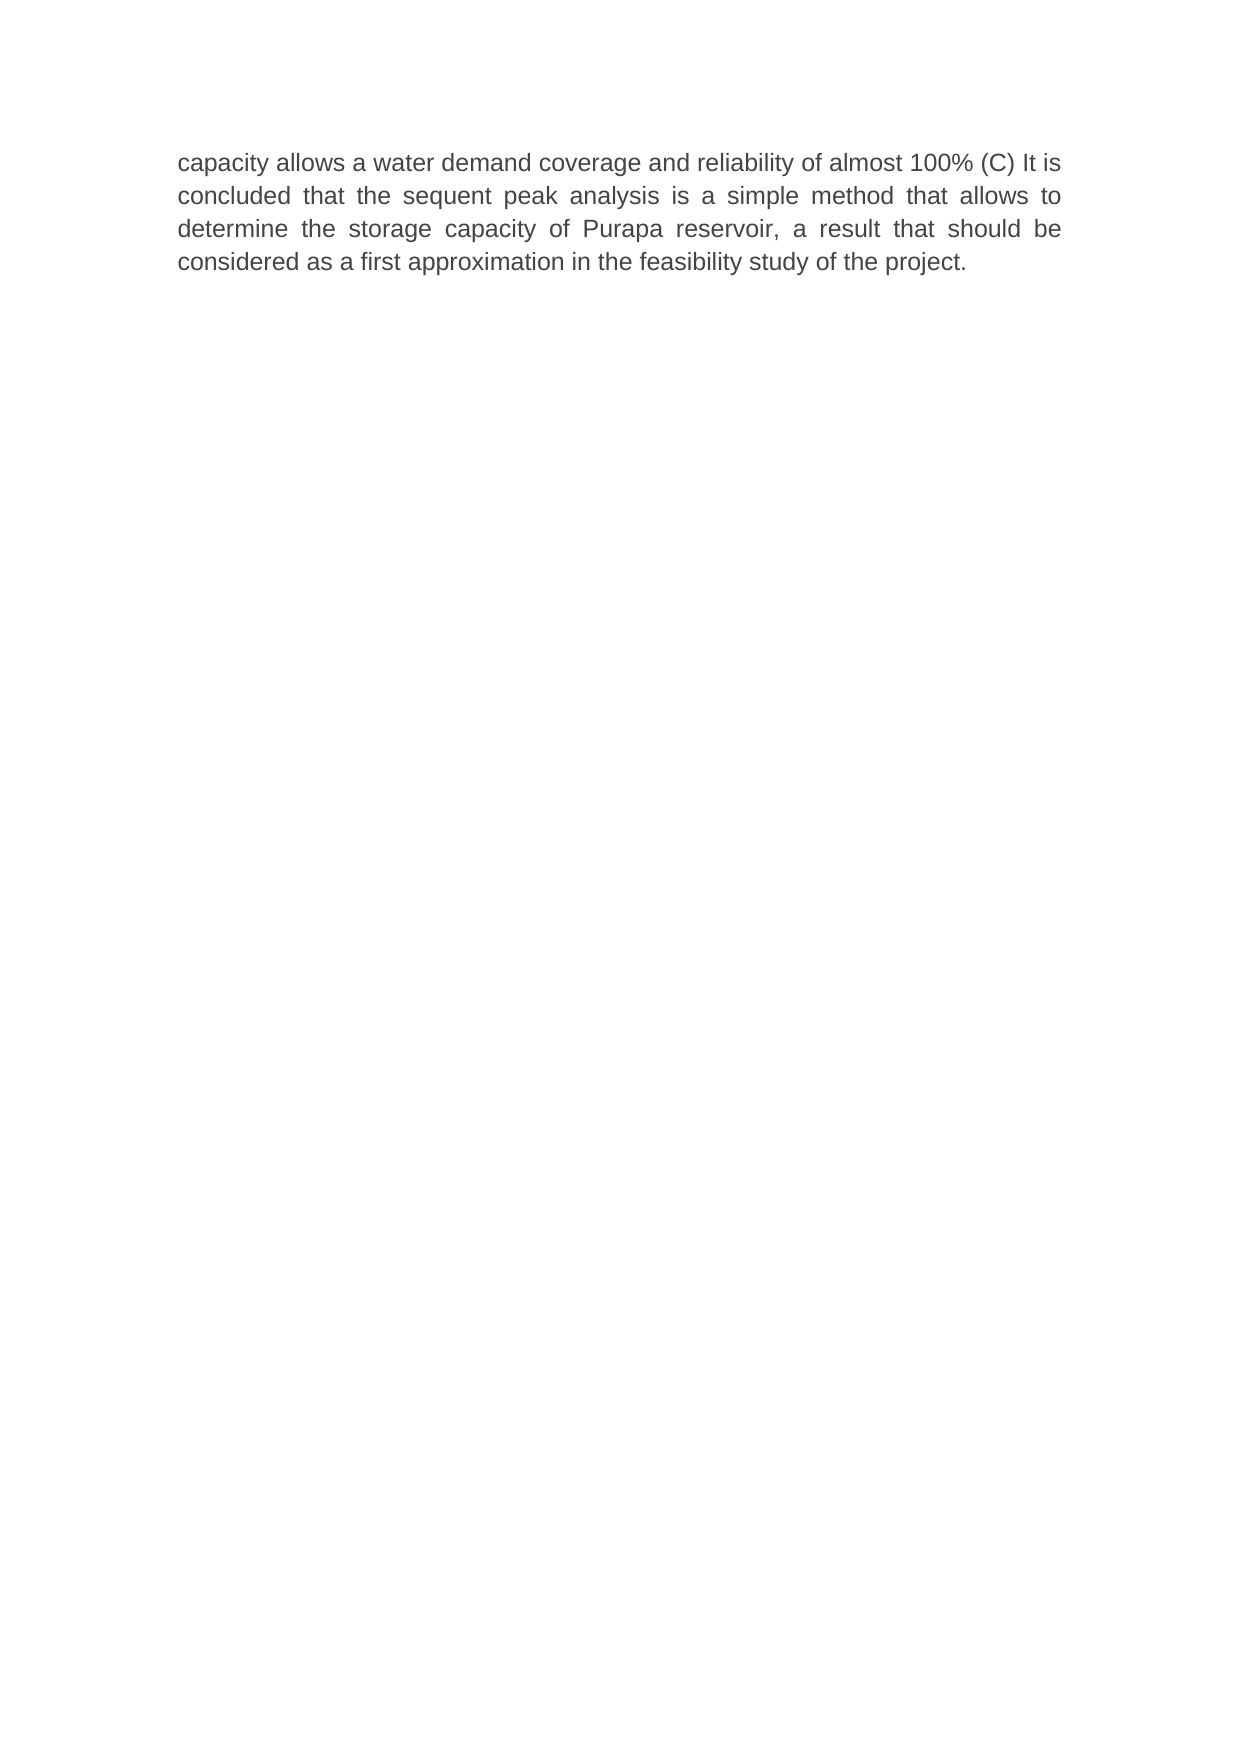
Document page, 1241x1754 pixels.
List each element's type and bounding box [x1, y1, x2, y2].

text [177, 148, 1063, 275]
